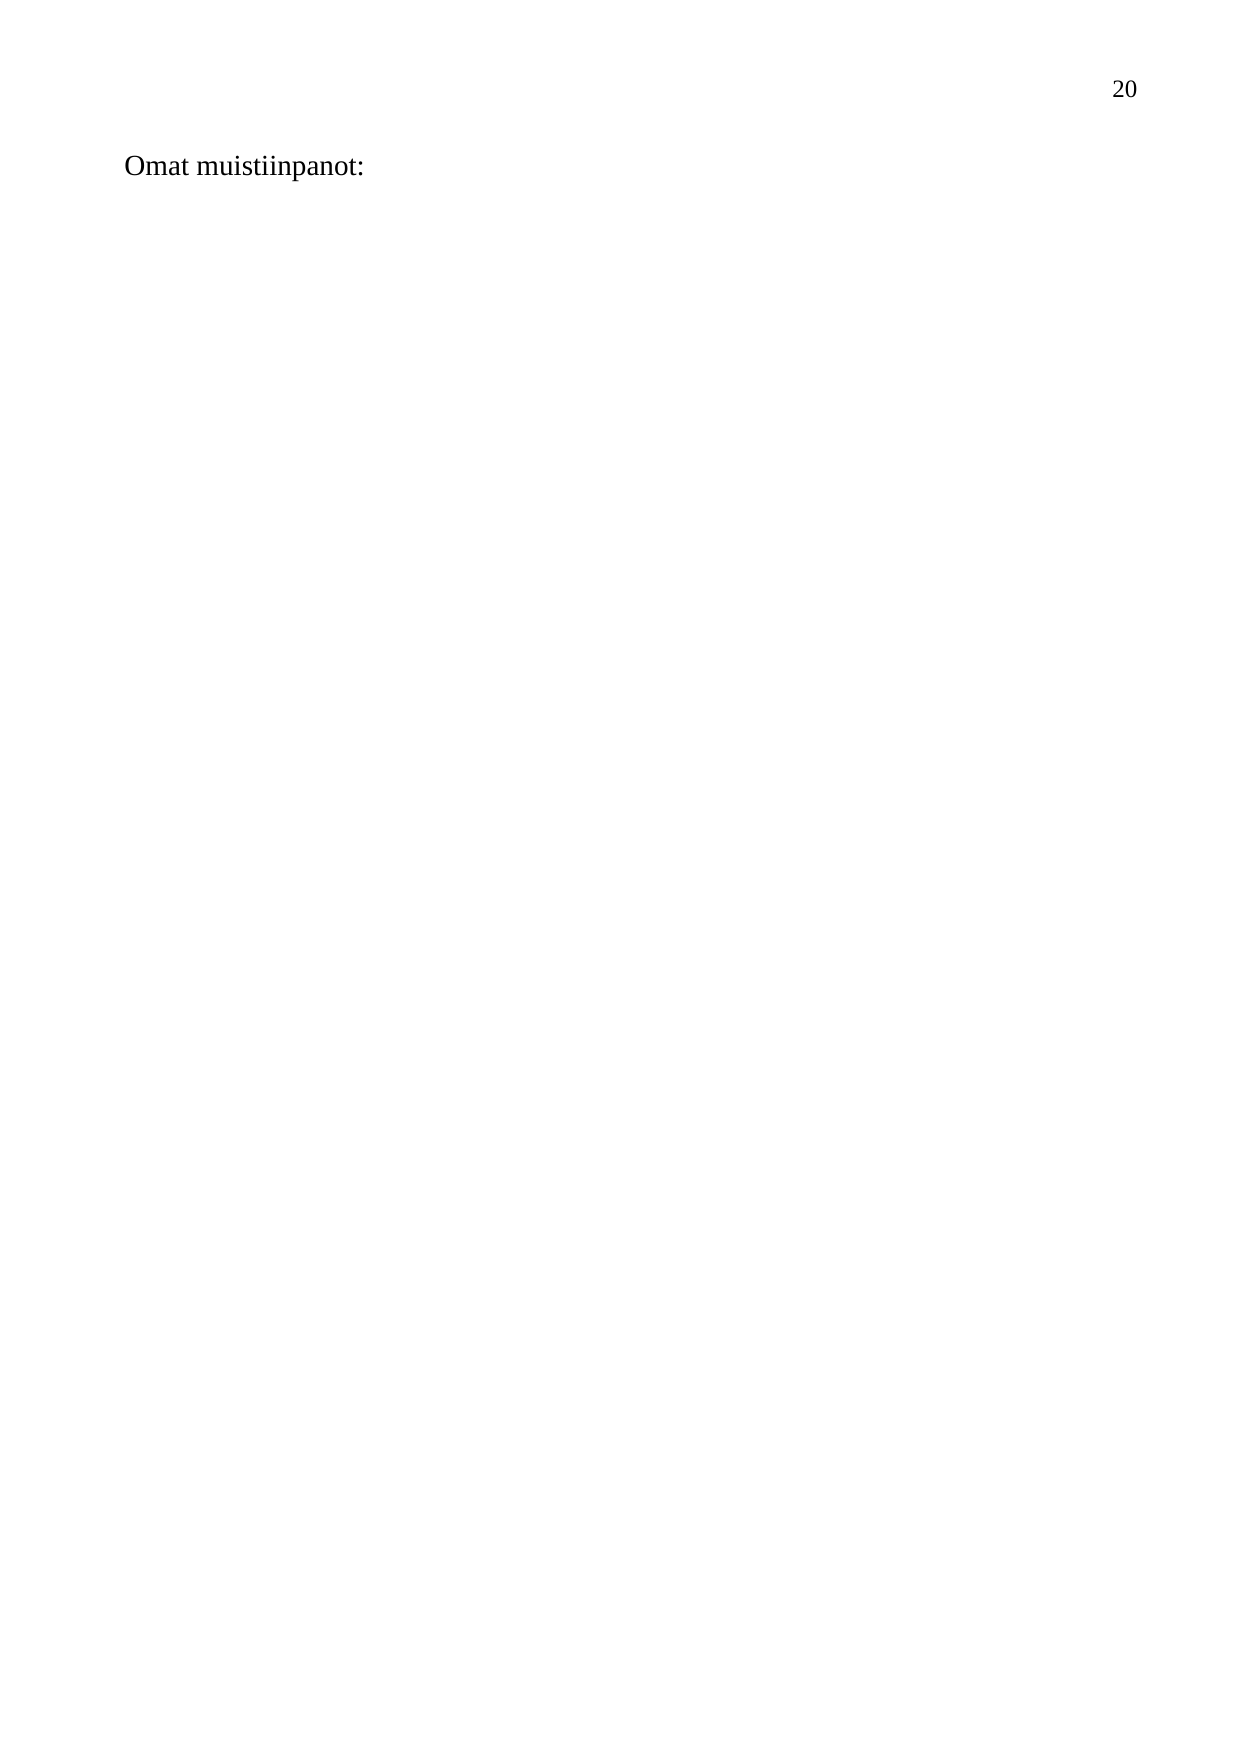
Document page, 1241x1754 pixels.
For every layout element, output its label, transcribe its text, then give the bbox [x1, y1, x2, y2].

text Omat muistiinpanot: [118, 148, 1182, 181]
